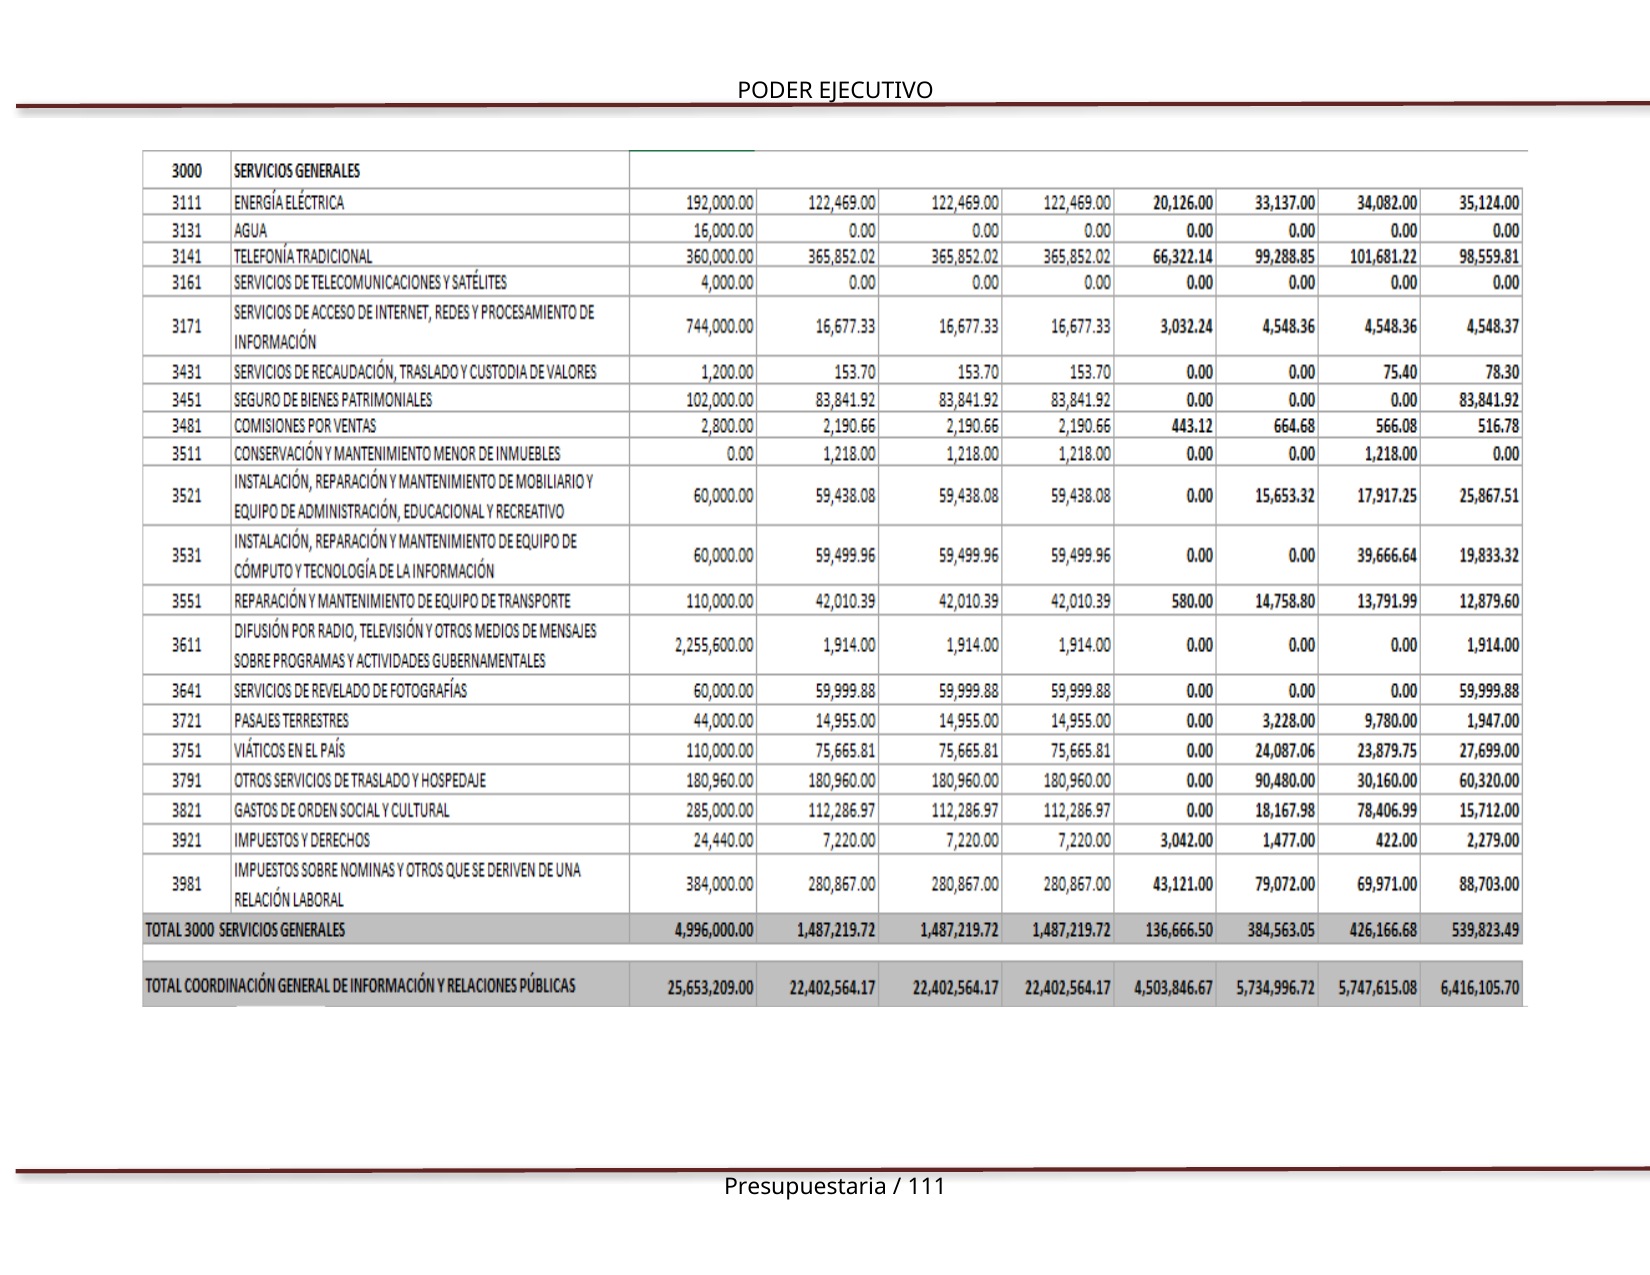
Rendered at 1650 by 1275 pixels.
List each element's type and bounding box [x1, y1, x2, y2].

picture [142, 150, 1529, 1007]
